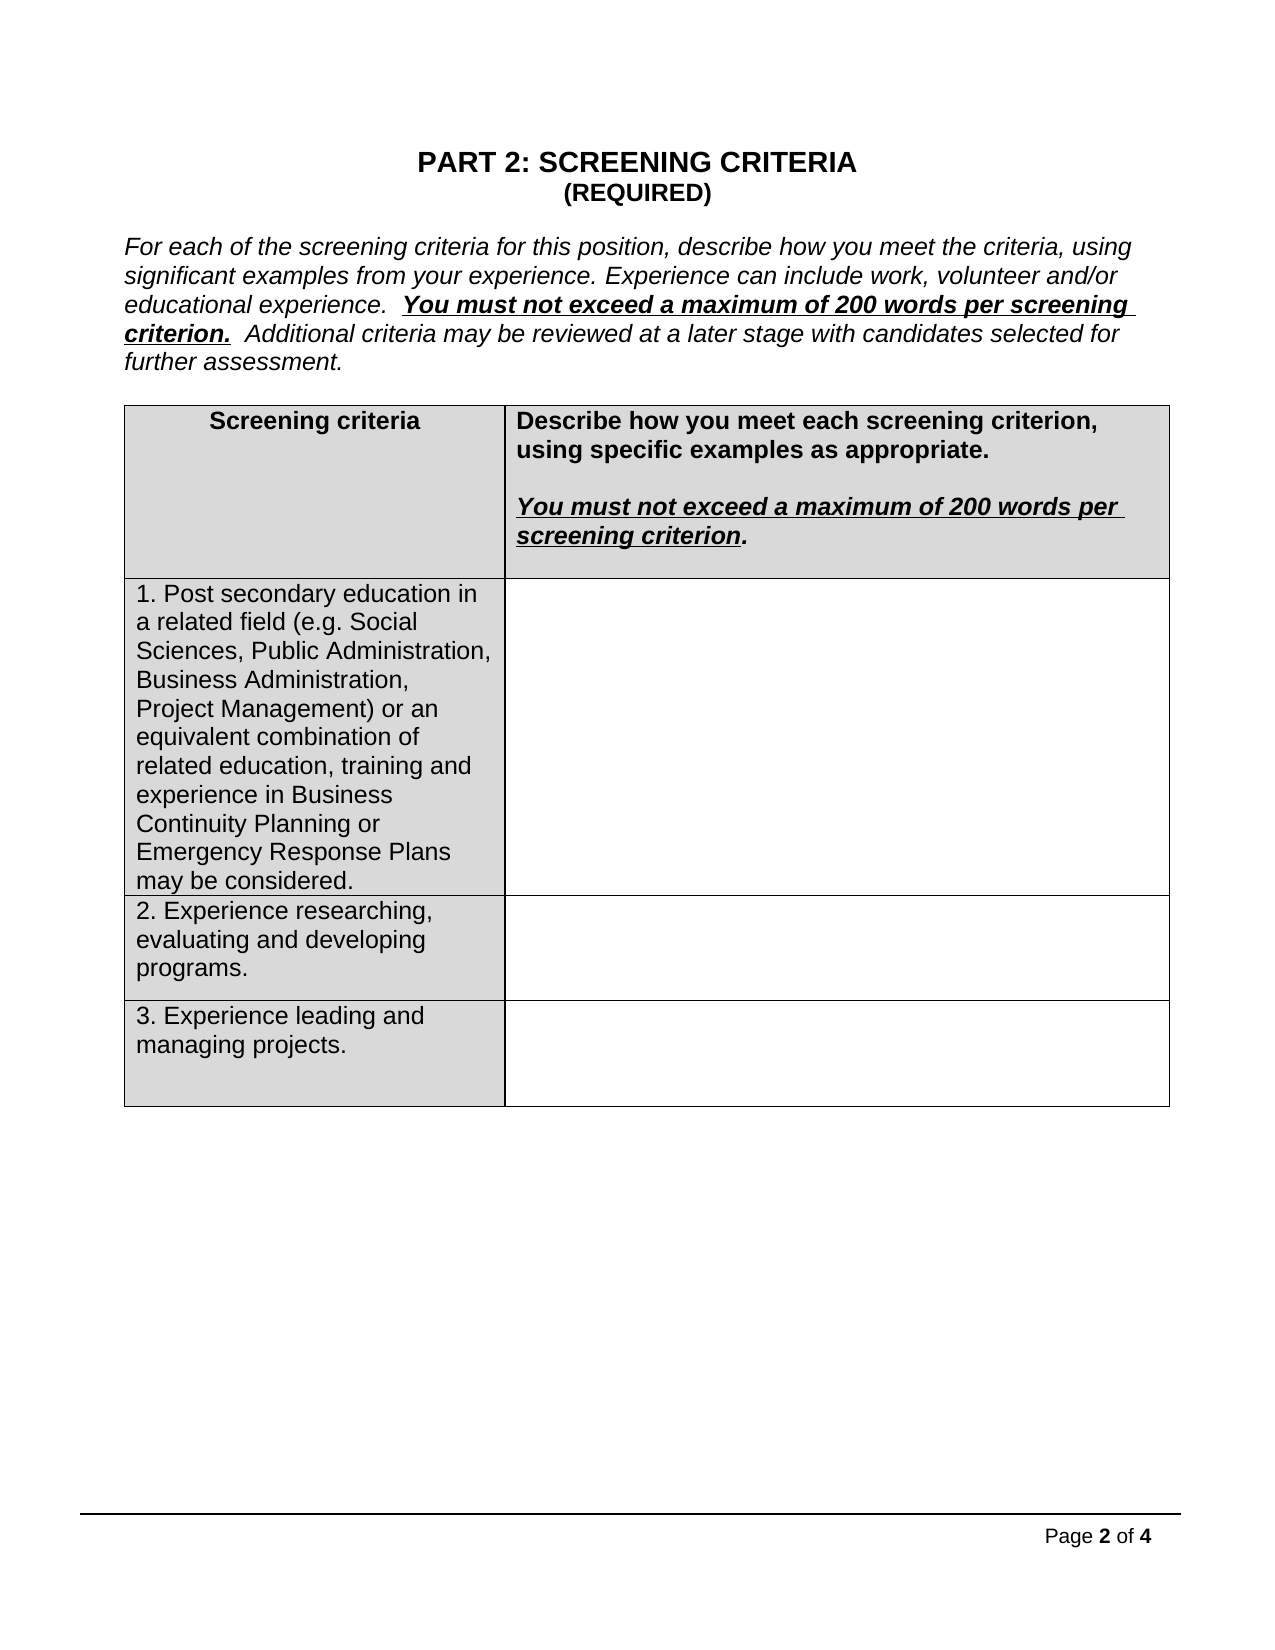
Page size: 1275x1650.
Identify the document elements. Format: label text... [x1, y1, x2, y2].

table_cell [506, 1001, 1169, 1106]
table_cell [506, 896, 1169, 1000]
table_cell 2. Experience researching, evaluating and developing programs. [125, 896, 504, 1000]
text For each of the screening criteria for this position, describe how you meet the criteria, using significant examples from your experience. Experience can include work, volunteer and/or educational experience. You must not exceed a maximum of 200 words per screening criterion. Additional criteria may be reviewed at a later stage with candidates selected for further assessment. [124, 232, 1151, 376]
table_cell 1. Post secondary education in a related field (e.g. Social Sciences, Public Administration, Business Administration, Project Management) or an equivalent combination of related education, training and experience in Business Continuity Planning or Emergency Response Plans may be considered. [125, 579, 504, 895]
table_header Describe how you meet each screening criterion, using specific examples as appropriate. You must not exceed a maximum of 200 words per screening criterion. [506, 406, 1169, 578]
table_cell 3. Experience leading and managing projects. [125, 1001, 504, 1106]
table_cell [506, 579, 1169, 895]
text (REQUIRED) [124, 178, 1151, 207]
subtitle PART 2: SCREENING CRITERIA [124, 145, 1151, 178]
table_header Screening criteria [125, 406, 504, 578]
